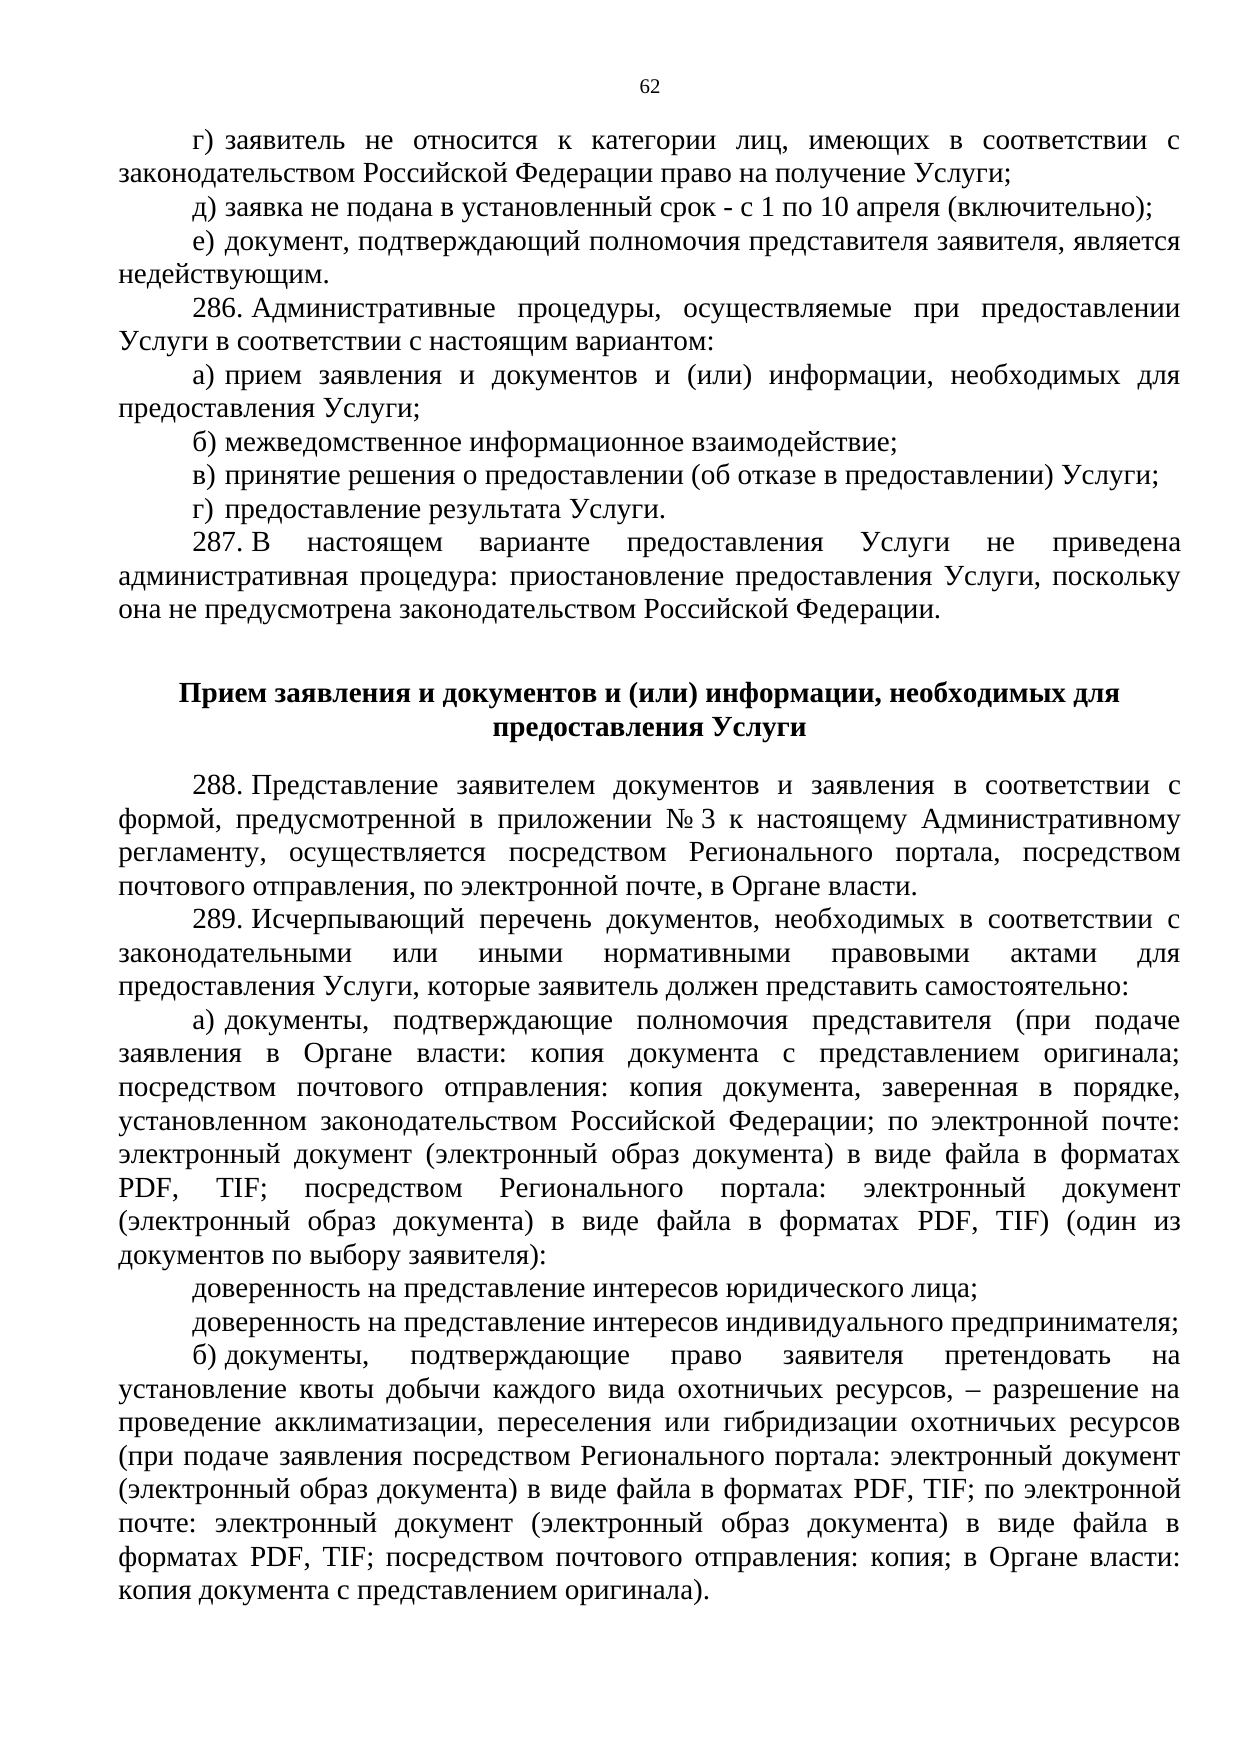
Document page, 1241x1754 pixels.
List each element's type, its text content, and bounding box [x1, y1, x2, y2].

list документы, подтверждающие право заявителя претендовать на установление квоты добычи каждого вида охотничьих ресурсов, – разрешение на проведение акклиматизации, переселения или гибридизации охотничьих ресурсов (при подаче заявления посредством Регионального портала: электронный документ (электронный образ документа) в виде файла в форматах PDF, TIF; по электронной почте: электронный документ (электронный образ документа) в виде файла в форматах PDF, TIF; посредством почтового отправления: копия; в Органе власти: копия документа с представлением оригинала). [118, 1337, 1181, 1606]
list документы, подтверждающие полномочия представителя (при подаче заявления в Органе власти: копия документа с представлением оригинала; посредством почтового отправления: копия документа, заверенная в порядке, установленном законодательством Российской Федерации; по электронной почте: электронный документ (электронный образ документа) в виде файла в форматах PDF, TIF; посредством Регионального портала: электронный документ (электронный образ документа) в виде файла в форматах PDF, TIF) (один из документов по выбору заявителя): [118, 1002, 1181, 1270]
list Представление заявителем документов и заявления в соответствии с формой, предусмотренной в приложении № 3 к настоящему Административному регламенту, осуществляется посредством Регионального портала, посредством почтового отправления, по электронной почте, в Органе власти. [118, 767, 1181, 901]
text Прием заявления и документов и (или) информации, необходимых для предоставления Услуги [118, 675, 1181, 742]
text доверенность на представление интересов индивидуального предпринимателя; [118, 1304, 1181, 1337]
list предоставление результата Услуги. [118, 491, 1181, 524]
list Исчерпывающий перечень документов, необходимых в соответствии с законодательными или иными нормативными правовыми актами для предоставления Услуги, которые заявитель должен представить самостоятельно: [118, 901, 1181, 1002]
text доверенность на представление интересов юридического лица; [118, 1270, 1181, 1304]
list принятие решения о предоставлении (об отказе в предоставлении) Услуги; [118, 457, 1181, 491]
list В настоящем варианте предоставления Услуги не приведена административная процедура: приостановление предоставления Услуги, поскольку она не предусмотрена законодательством Российской Федерации. [118, 524, 1181, 625]
list заявитель не относится к категории лиц, имеющих в соответствии с законодательством Российской Федерации право на получение Услуги; [118, 122, 1181, 189]
list межведомственное информационное взаимодействие; [118, 424, 1181, 457]
list документ, подтверждающий полномочия представителя заявителя, является недействующим. [118, 223, 1181, 290]
list Административные процедуры, осуществляемые при предоставлении Услуги в соответствии с настоящим вариантом: [118, 290, 1181, 357]
list заявка не подана в установленный срок - с 1 по 10 апреля (включительно); [118, 189, 1181, 223]
list прием заявления и документов и (или) информации, необходимых для предоставления Услуги; [118, 357, 1181, 424]
